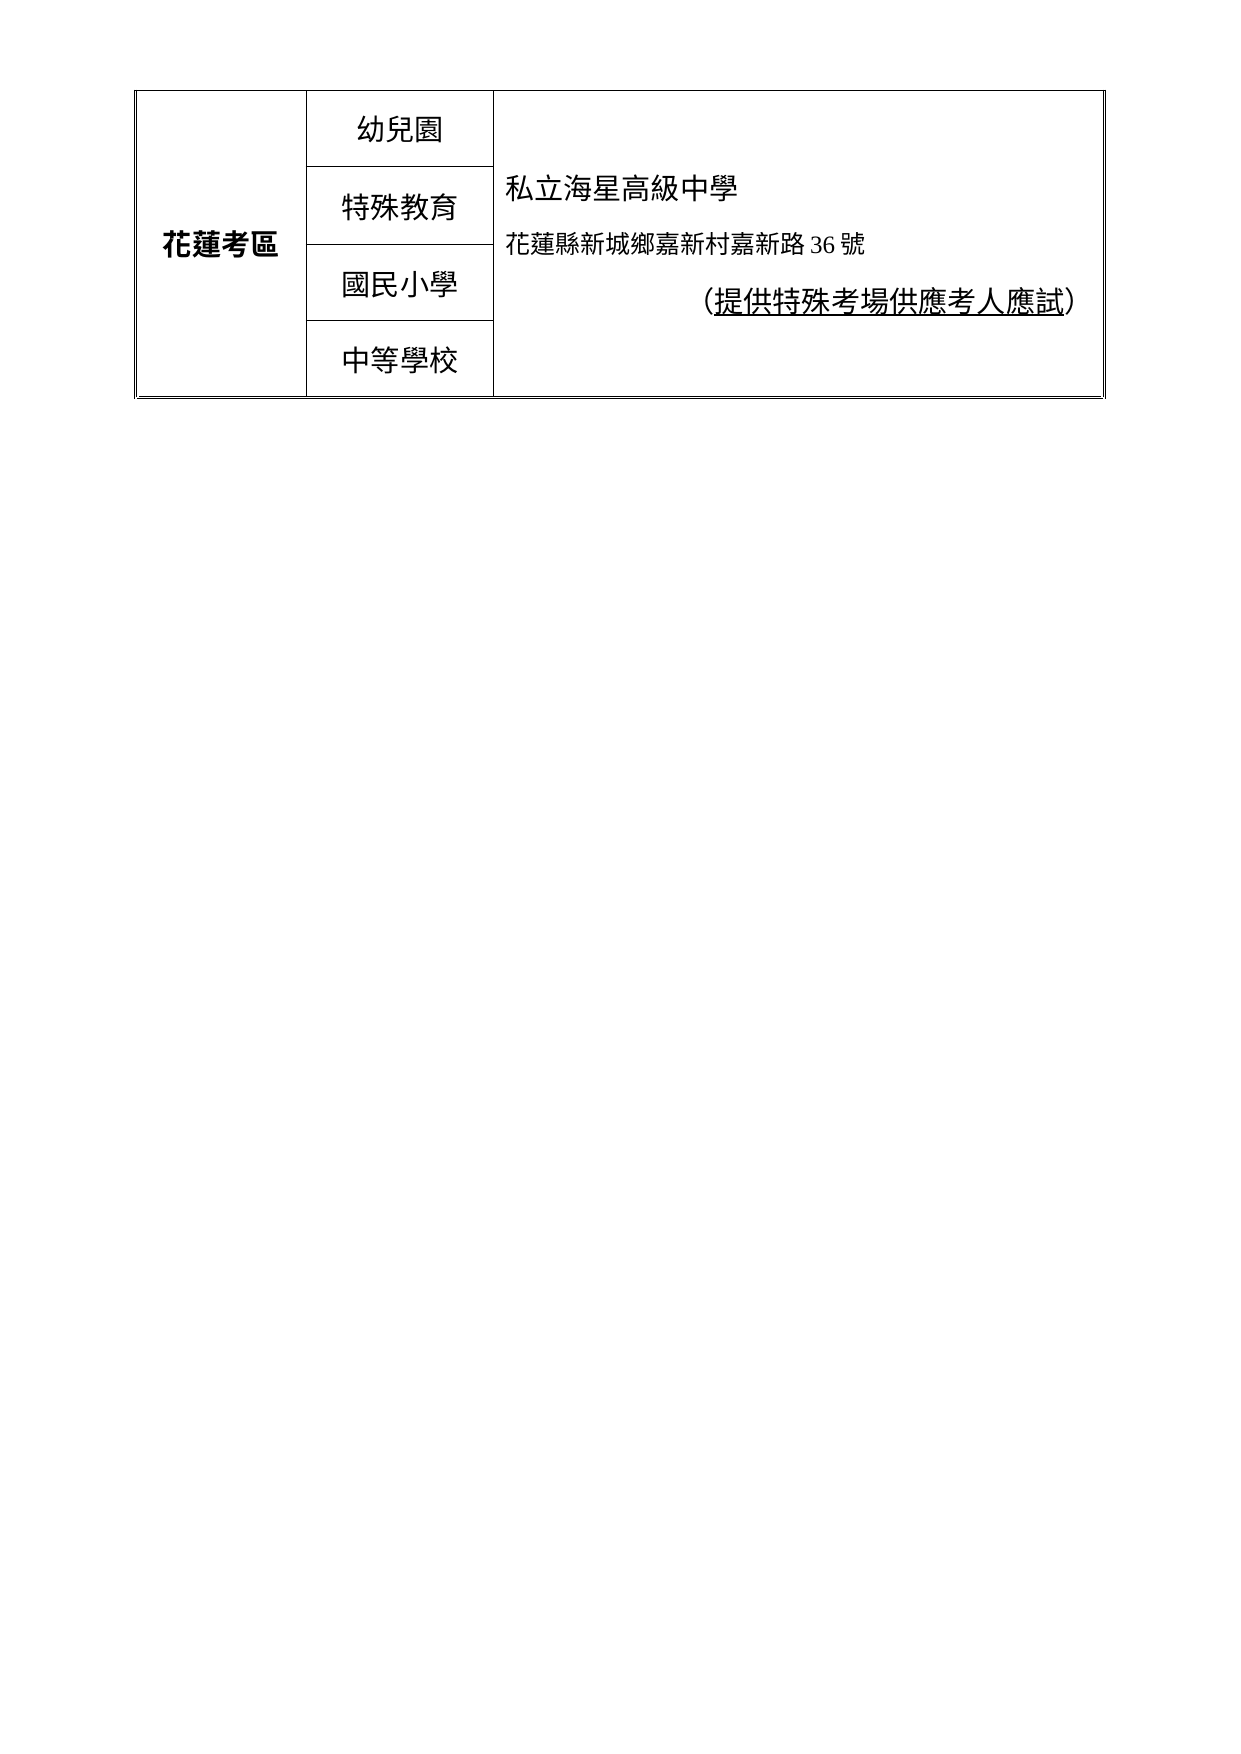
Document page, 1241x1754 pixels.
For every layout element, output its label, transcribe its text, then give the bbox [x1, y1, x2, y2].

table_cell 幼兒園 [307, 91, 493, 166]
table_cell 花蓮考區 [137, 91, 306, 396]
table_cell 中等學校 [307, 321, 493, 396]
table_cell 私立海星高級中學 花蓮縣新城鄉嘉新村嘉新路36號 （提供特殊考場供應考人應試） [494, 91, 1103, 396]
table_cell 國民小學 [307, 245, 493, 320]
table_cell 特殊教育 [307, 167, 493, 244]
